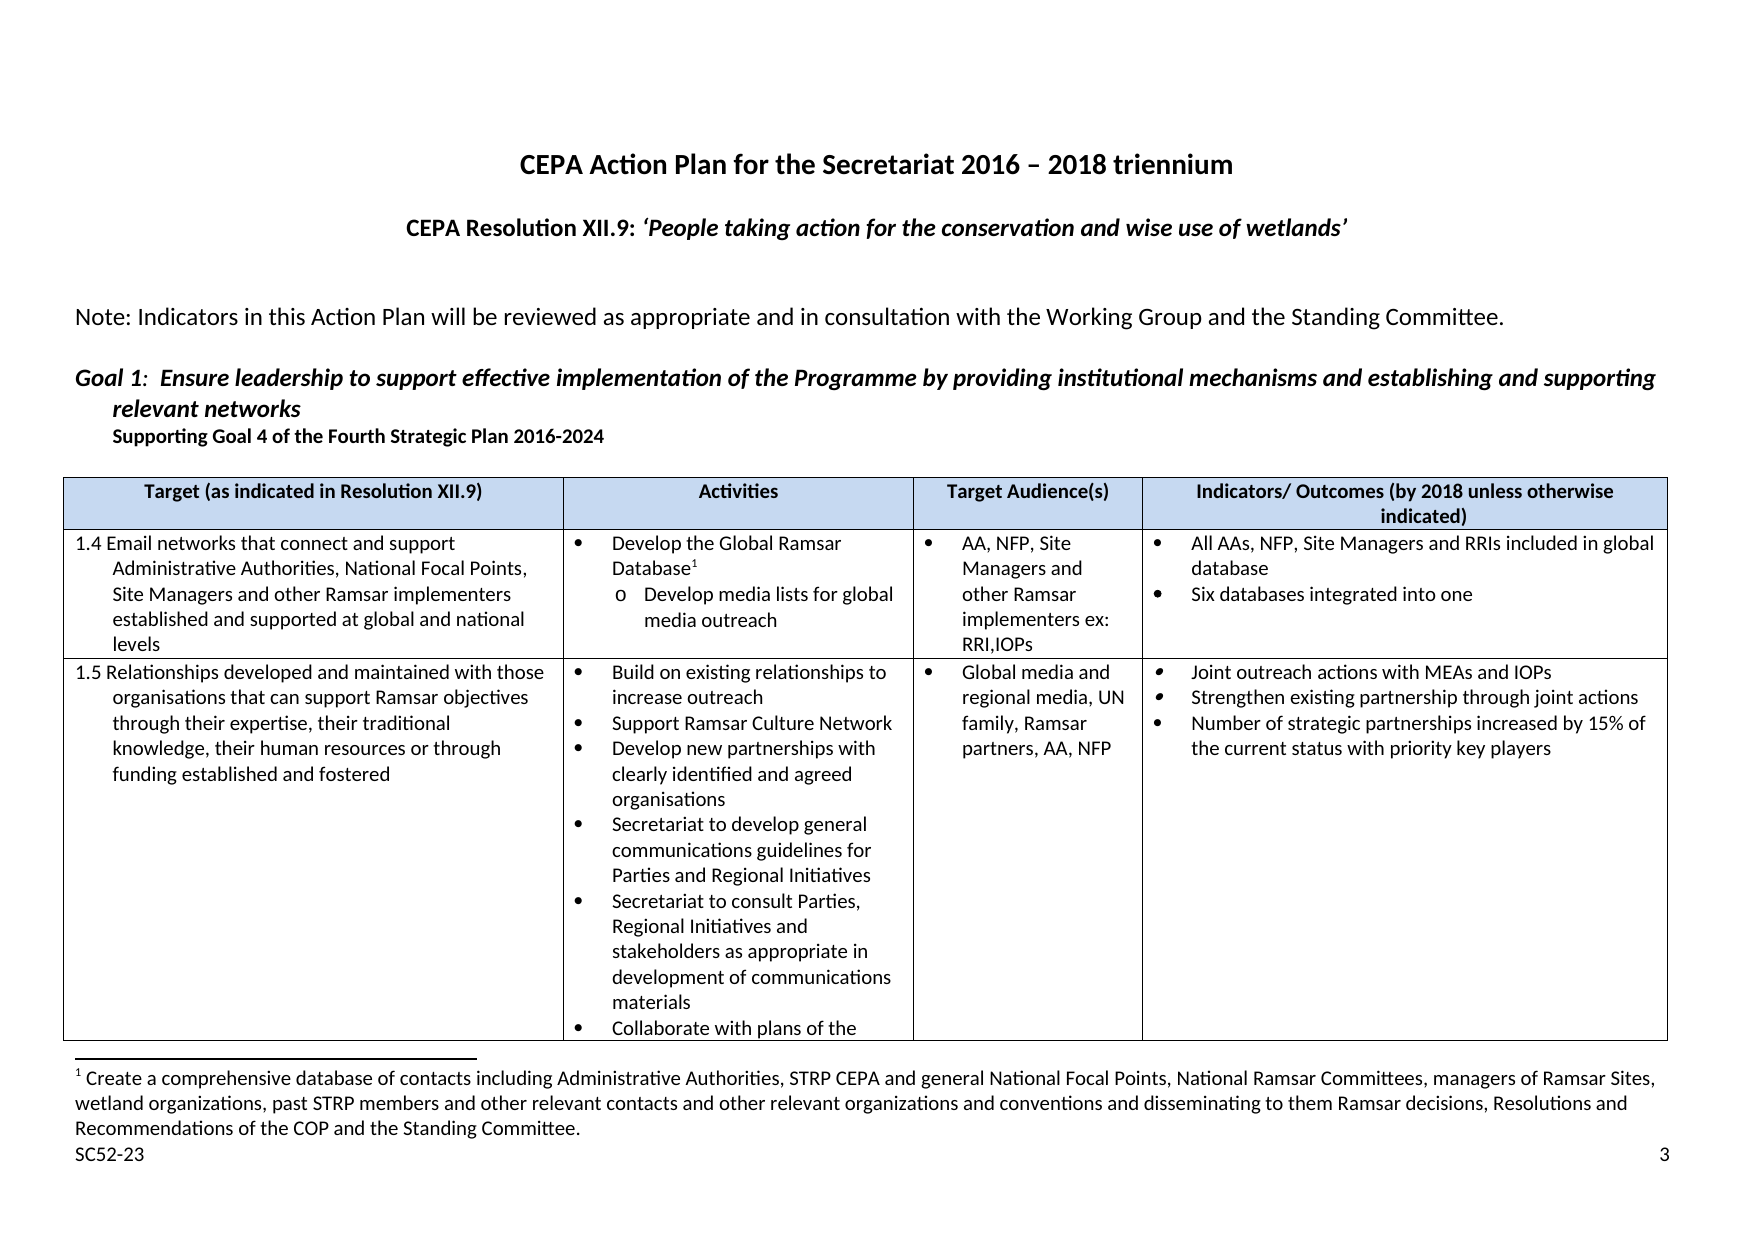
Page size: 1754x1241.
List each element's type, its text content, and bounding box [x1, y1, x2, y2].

text Goal 1: Ensure leadership to support effective implementation of the Programme by providing institutional mechanisms and establishing and supporting relevant networks [75, 362, 1679, 423]
table_cell Develop the Global Ramsar Database Develop media lists for global media outreach [564, 530, 913, 658]
text CEPA Action Plan for the Secretariat 2016 – 2018 triennium [75, 146, 1679, 182]
table_header Target (as indicated in Resolution XII.9) [64, 478, 563, 529]
table_cell All AAs, NFP, Site Managers and RRIs included in global database Six databases integrated into one [1143, 530, 1667, 658]
text Supporting Goal 4 of the Fourth Strategic Plan 2016-2024 [112, 423, 1679, 449]
table_header Indicators/ Outcomes (by 2018 unless otherwise indicated) [1143, 478, 1667, 529]
table_cell 1.4 Email networks that connect and support Administrative Authorities, National Focal Points, Site Managers and other Ramsar implementers established and supported at global and national levels [64, 530, 563, 658]
table_header Activities [564, 478, 913, 529]
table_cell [564, 659, 913, 1040]
table_header Target Audience(s) [914, 478, 1142, 529]
table_cell AA, NFP, Site Managers and other Ramsar implementers ex: RRI,IOPs [914, 530, 1142, 658]
text Note: Indicators in this Action Plan will be reviewed as appropriate and in consultation with the Working Group and the Standing Committee. [75, 301, 1679, 332]
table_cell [914, 659, 1142, 1040]
text CEPA Resolution XII.9: ‘People taking action for the conservation and wise use of wetlands’ [75, 212, 1679, 243]
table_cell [64, 659, 563, 1040]
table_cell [1143, 659, 1667, 1040]
